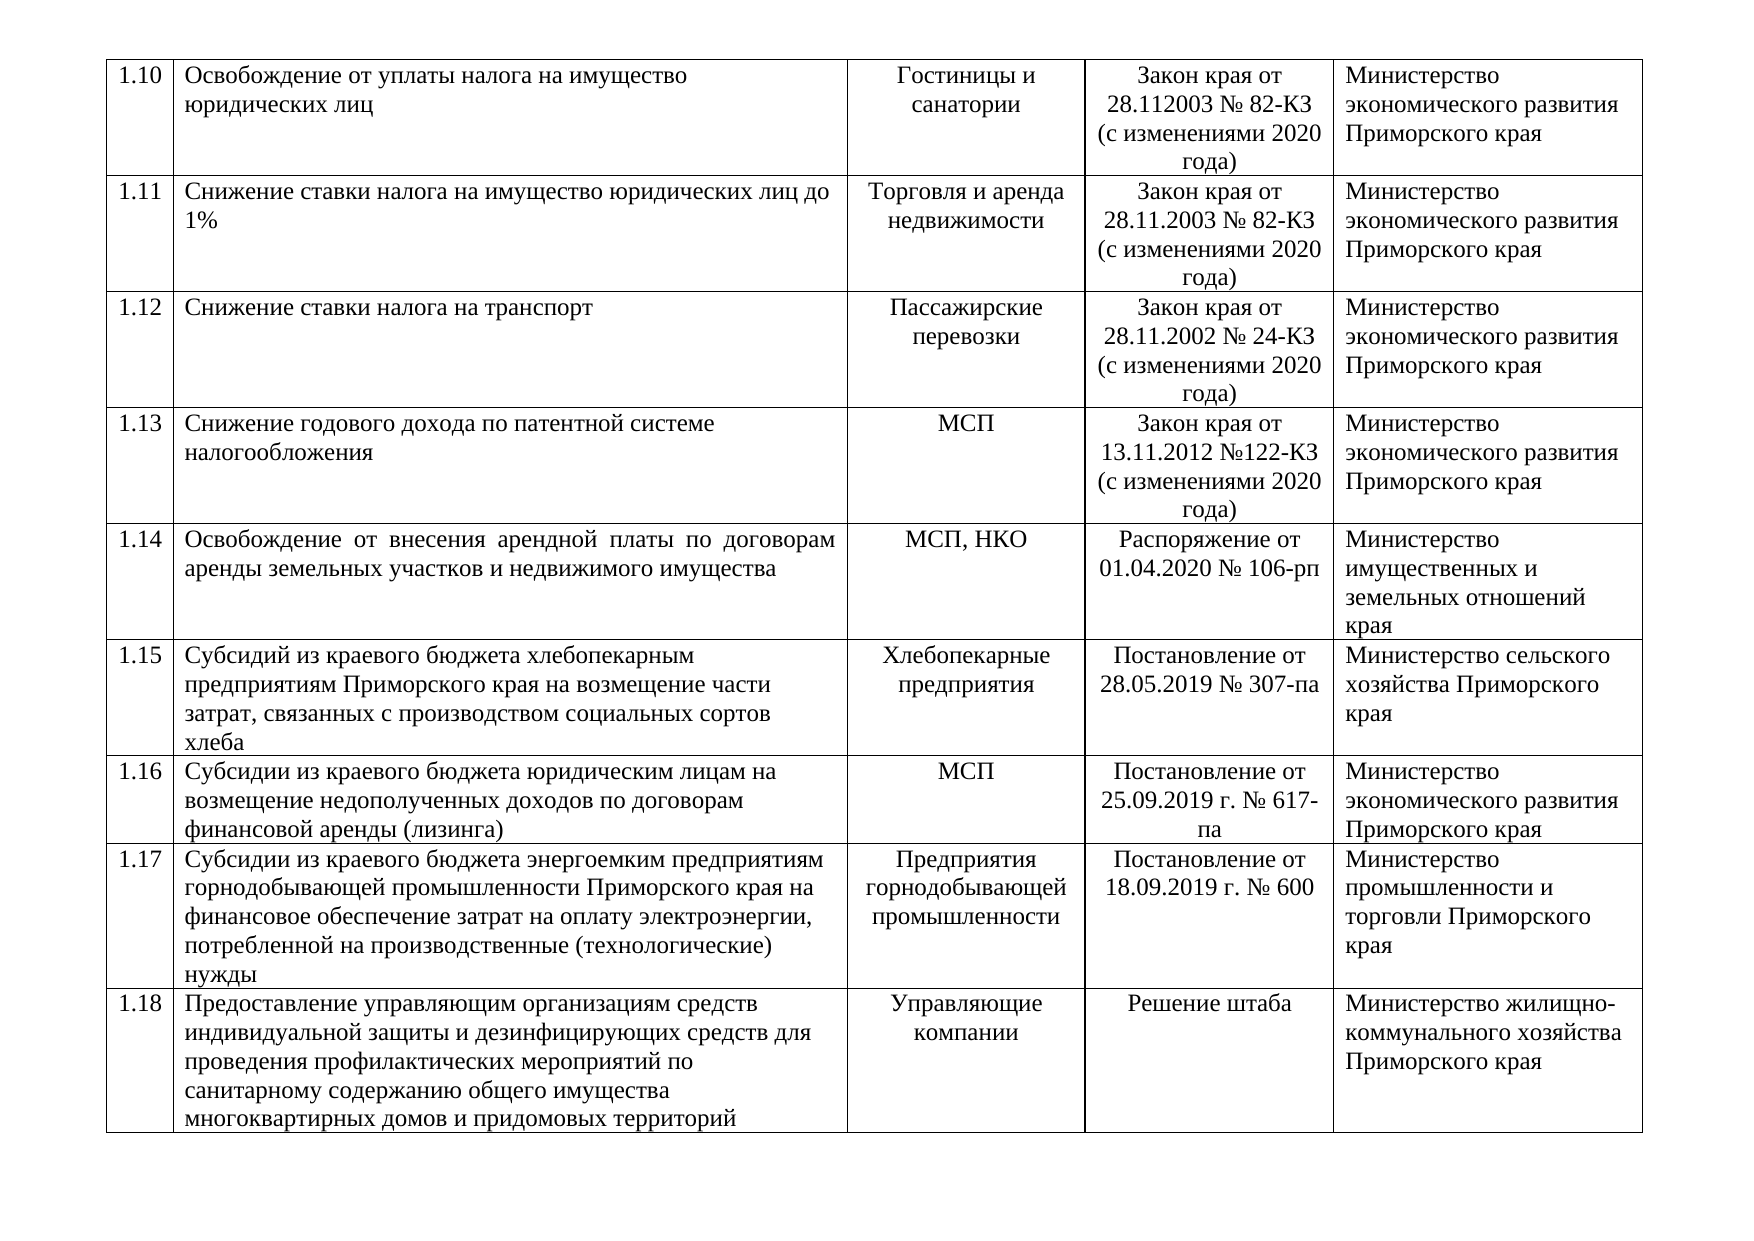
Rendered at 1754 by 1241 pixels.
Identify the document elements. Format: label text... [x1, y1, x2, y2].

table_cell Министерство сельского хозяйства Приморского края [1334, 640, 1642, 755]
table_cell Снижение ставки налога на имущество юридических лиц до 1% [174, 176, 847, 291]
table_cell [1334, 60, 1642, 175]
table_cell 1.13 [107, 408, 173, 523]
table_cell Предприятия горнодобывающей промышленности [848, 844, 1084, 987]
table_cell Освобождение от внесения арендной платы по договорам аренды земельных участков и недвижимого имущества [174, 524, 847, 639]
table_cell Управляющие компании [848, 989, 1084, 1132]
table_cell Министерство экономического развития Приморского края [1334, 756, 1642, 843]
table_cell Министерство жилищно-коммунального хозяйства Приморского края [1334, 989, 1642, 1132]
table_cell Освобождение от уплаты налога на имущество юридических лиц [174, 60, 847, 175]
table_cell Снижение годового дохода по патентной системе налогообложения [174, 408, 847, 523]
table_cell Распоряжение от 01.04.2020 № 106-рп [1086, 524, 1333, 639]
table_cell Министерство имущественных и земельных отношений края [1334, 524, 1642, 639]
table_cell МСП, НКО [848, 524, 1084, 639]
table_cell 1.15 [107, 640, 173, 755]
table_cell Решение штаба [1086, 989, 1333, 1132]
table_cell Субсидии из краевого бюджета юридическим лицам на возмещение недополученных доходов по договорам финансовой аренды (лизинга) [174, 756, 847, 843]
table_cell Пассажирские перевозки [848, 292, 1084, 407]
table_cell Закон края от 28.11.2003 № 82-КЗ (с изменениями 2020 года) [1086, 176, 1333, 291]
table_cell 1.11 [107, 176, 173, 291]
table_cell Закон края от 13.11.2012 №122-КЗ (с изменениями 2020 года) [1086, 408, 1333, 523]
table_cell Торговля и аренда недвижимости [848, 176, 1084, 291]
table_cell Снижение ставки налога на транспорт [174, 292, 847, 407]
table_cell 1.16 [107, 756, 173, 843]
table_cell МСП [848, 756, 1084, 843]
table_cell Закон края от 28.112003 № 82-КЗ (с изменениями 2020 года) [1086, 60, 1333, 175]
table_cell 1.14 [107, 524, 173, 639]
table_cell Субсидий из краевого бюджета хлебопекарным предприятиям Приморского края на возмещение части затрат, связанных с производством социальных сортов хлеба [174, 640, 847, 755]
table_cell 1.17 [107, 844, 173, 987]
table_cell Министерство экономического развития Приморского края [1334, 408, 1642, 523]
table_cell Закон края от 28.11.2002 № 24-КЗ (с изменениями 2020 года) [1086, 292, 1333, 407]
table_cell Министерство промышленности и торговли Приморского края [1334, 844, 1642, 987]
table_cell 1.12 [107, 292, 173, 407]
table_cell 1.18 [107, 989, 173, 1132]
table_cell МСП [848, 408, 1084, 523]
table_cell Министерство экономического развития Приморского края [1334, 292, 1642, 407]
table_cell Хлебопекарные предприятия [848, 640, 1084, 755]
table_cell Постановление от 28.05.2019 № 307-па [1086, 640, 1333, 755]
table_cell Предоставление управляющим организациям средств индивидуальной защиты и дезинфицирующих средств для проведения профилактических мероприятий по санитарному содержанию общего имущества многоквартирных домов и придомовых территорий [174, 989, 847, 1132]
table_cell Постановление от 18.09.2019 г. № 600 [1086, 844, 1333, 987]
table_cell 1.10 [107, 60, 173, 175]
table_cell Гостиницы и санатории [848, 60, 1084, 175]
table_cell Министерство экономического развития Приморского края [1334, 176, 1642, 291]
table_cell Постановление от 25.09.2019 г. № 617-па [1086, 756, 1333, 843]
table_cell Субсидии из краевого бюджета энергоемким предприятиям горнодобывающей промышленности Приморского края на финансовое обеспечение затрат на оплату электроэнергии, потребленной на производственные (технологические) нужды [174, 844, 847, 987]
